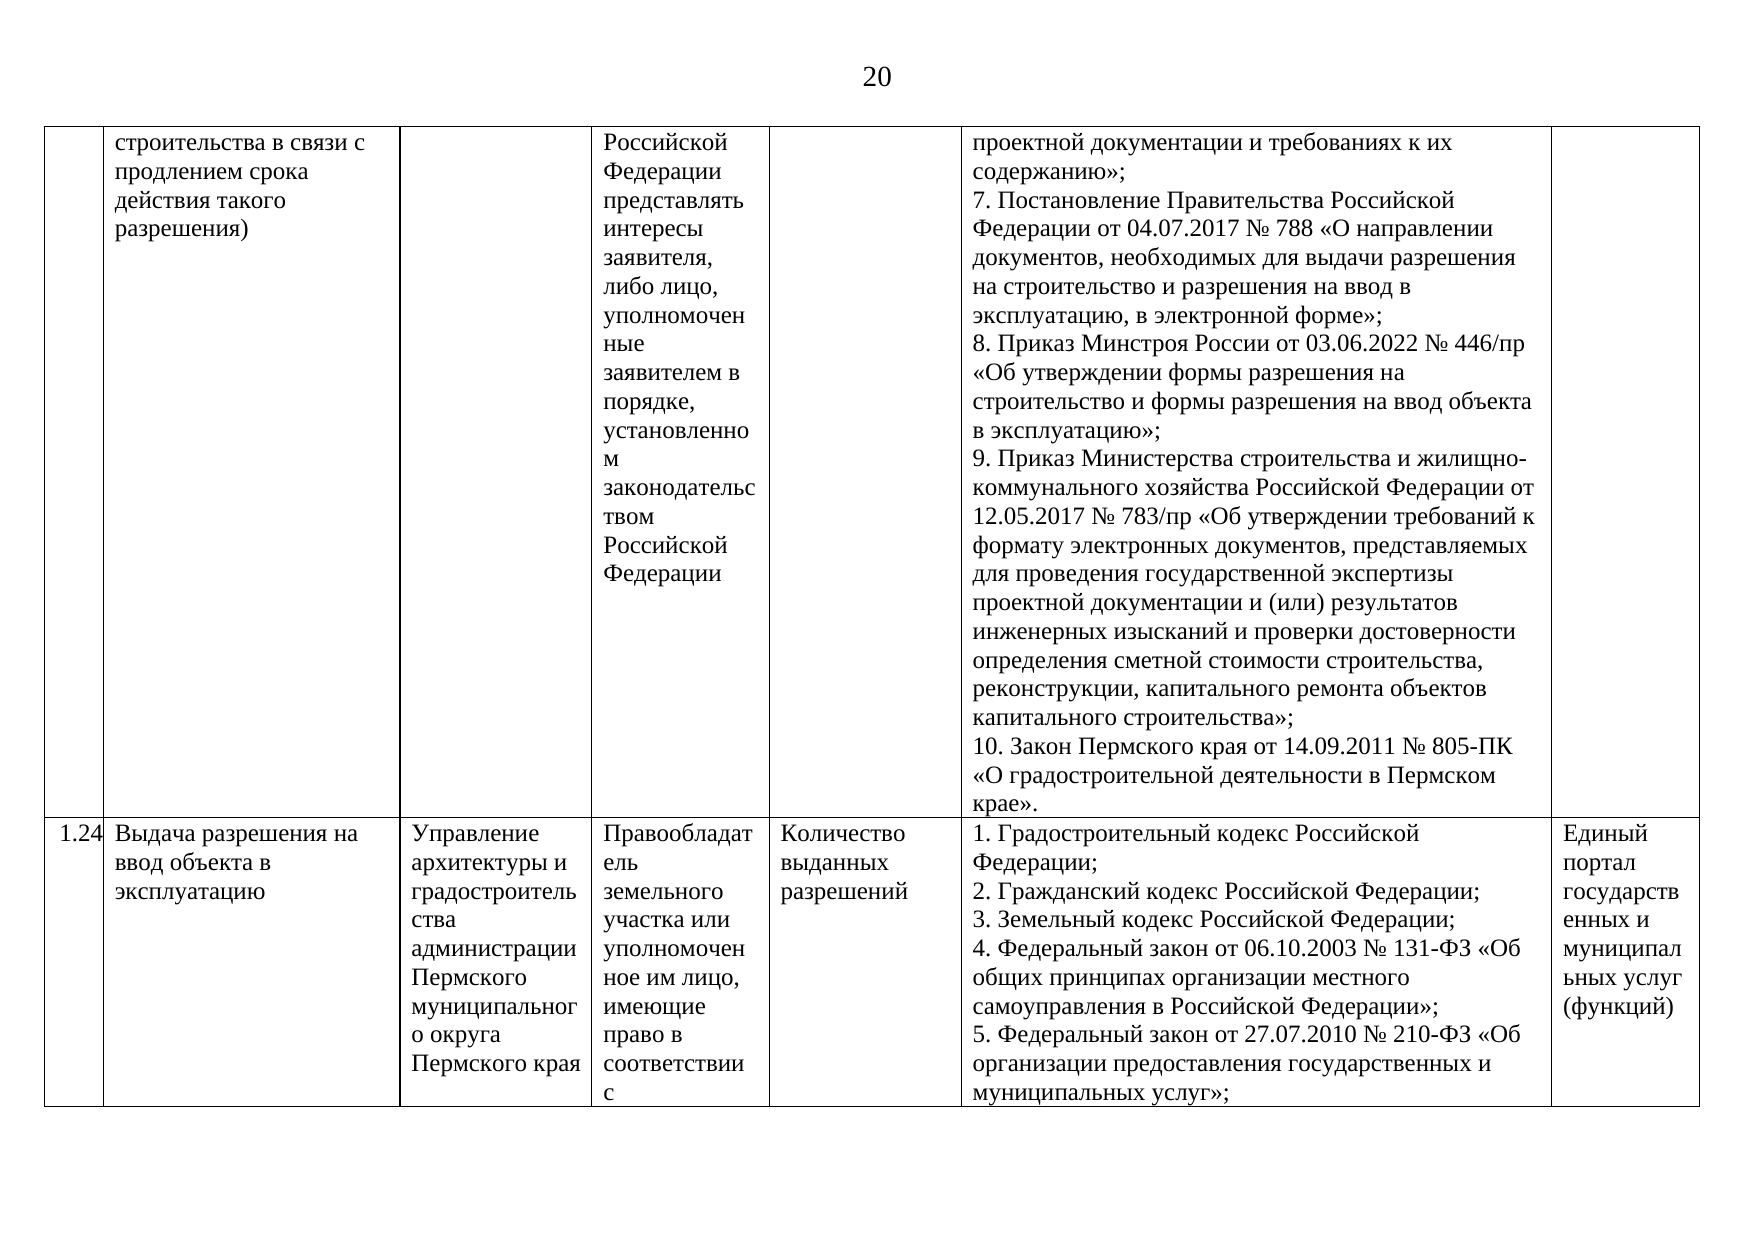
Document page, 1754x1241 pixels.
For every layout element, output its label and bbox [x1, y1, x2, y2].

table_cell [104, 818, 399, 1106]
table_cell [401, 127, 591, 817]
table_cell [104, 127, 399, 817]
table_cell [592, 127, 769, 817]
table_cell [770, 127, 961, 817]
table_cell [592, 818, 769, 1106]
table_cell [401, 818, 591, 1106]
table_cell [962, 127, 1551, 817]
table_cell [45, 818, 103, 1106]
table_cell [962, 818, 1551, 1106]
table_cell [45, 127, 103, 817]
table_cell [1552, 127, 1699, 817]
table_cell [770, 818, 961, 1106]
table_cell [1552, 818, 1699, 1106]
